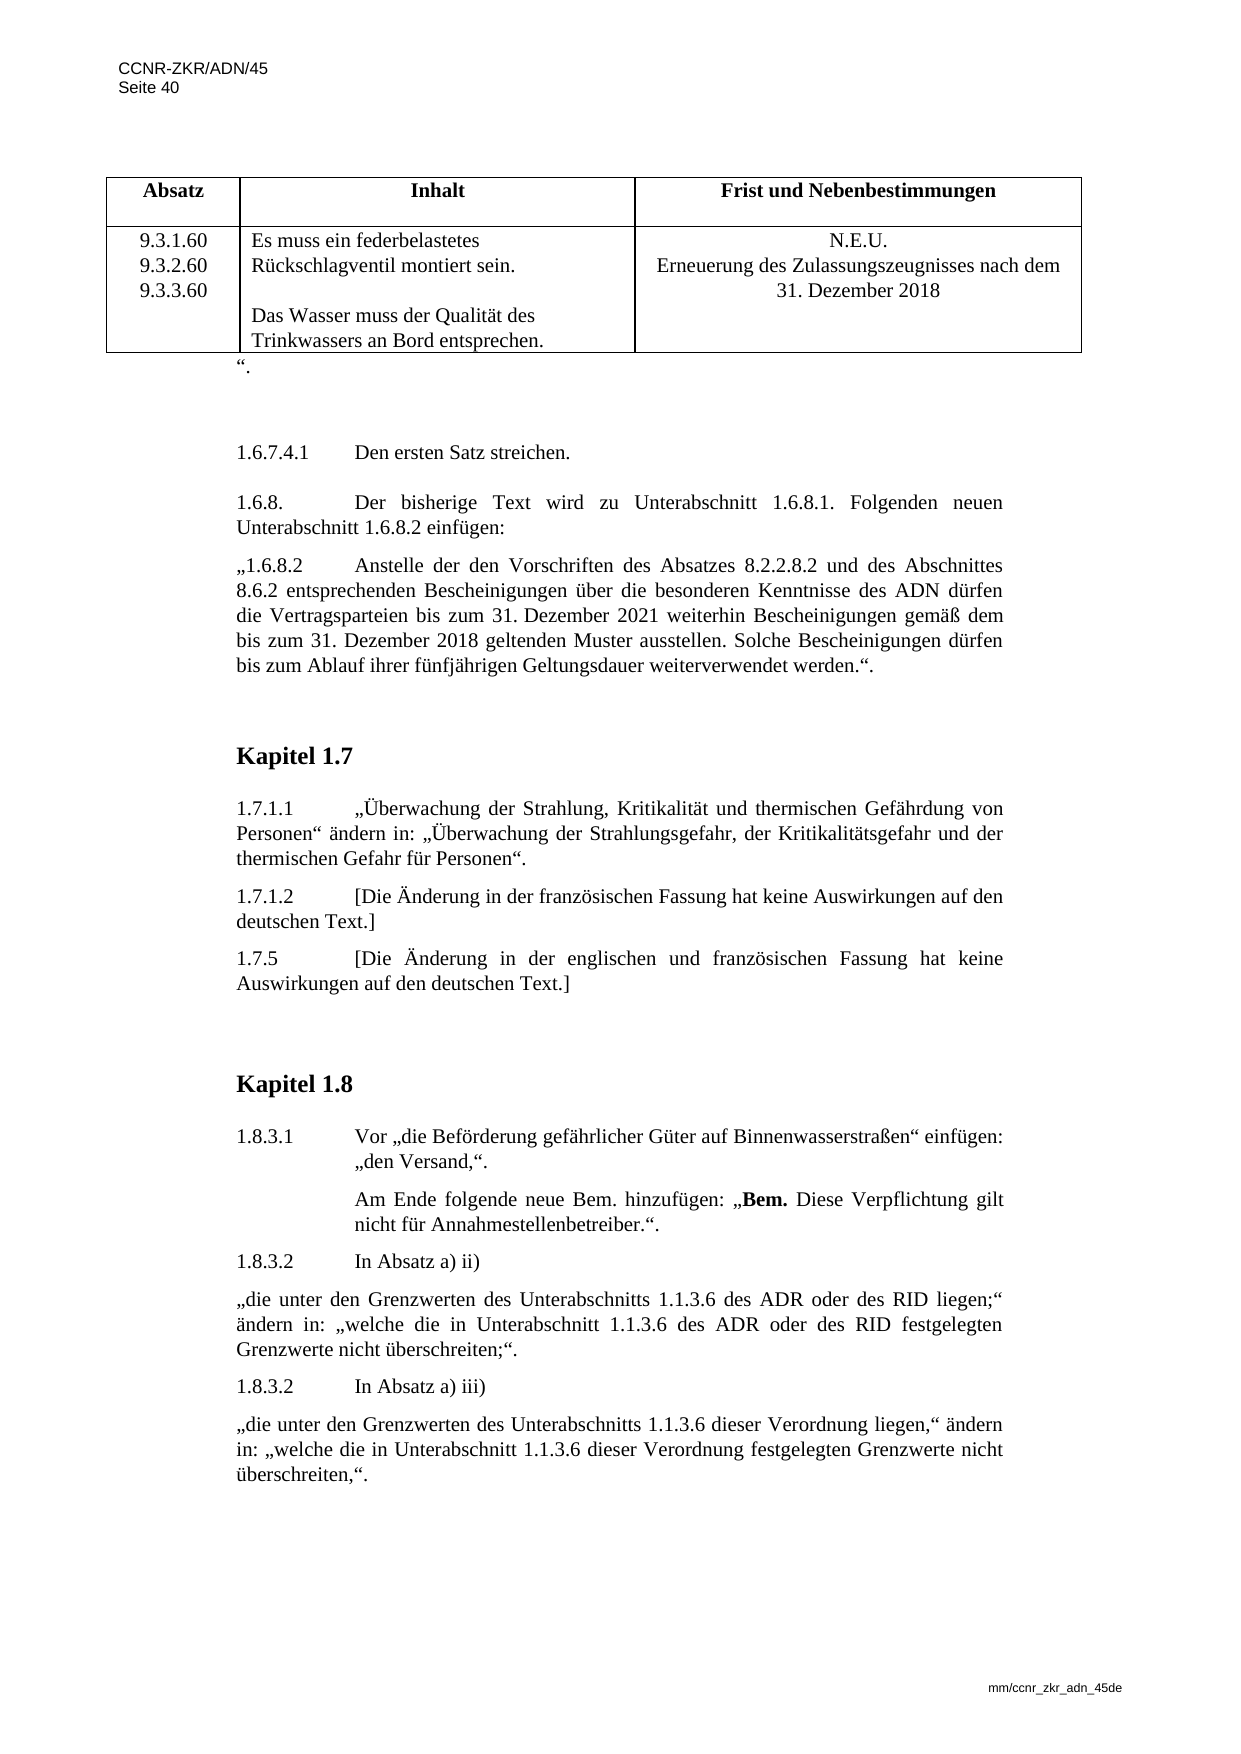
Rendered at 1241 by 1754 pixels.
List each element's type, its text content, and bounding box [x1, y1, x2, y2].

text Am Ende folgende neue Bem. hinzufügen: „Bem. Diese Verpflichtung gilt nicht für Annahmestellenbetreiber.“. [354, 1186, 1004, 1236]
table_header Frist und Nebenbestimmungen [636, 178, 1081, 226]
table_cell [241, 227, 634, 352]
text 1.8.3.2 In Absatz a) iii) [236, 1373, 1004, 1398]
text „die unter den Grenzwerten des Unterabschnitts 1.1.3.6 dieser Verordnung liegen,“ ändern in: „welche die in Unterabschnitt 1.1.3.6 dieser Verordnung festgelegten Grenzwerte nicht überschreiten,“. [236, 1411, 1004, 1486]
text Kapitel 1.8 [118, 1070, 1004, 1098]
text „1.6.8.2 Anstelle der den Vorschriften des Absatzes 8.2.2.8.2 und des Abschnittes 8.6.2 entsprechenden Bescheinigungen über die besonderen Kenntnisse des ADN dürfen die Vertragsparteien bis zum 31. Dezember 2021 weiterhin Bescheinigungen gemäß dem bis zum 31. Dezember 2018 geltenden Muster ausstellen. Solche Bescheinigungen dürfen bis zum Ablauf ihrer fünfjährigen Geltungsdauer weiterverwendet werden.“. [236, 552, 1004, 677]
text “. [236, 353, 1004, 378]
text 1.6.8. Der bisherige Text wird zu Unterabschnitt 1.6.8.1. Folgenden neuen Unterabschnitt 1.6.8.2 einfügen: [236, 489, 1004, 539]
table_header Inhalt [241, 178, 634, 226]
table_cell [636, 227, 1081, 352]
text Kapitel 1.7 [118, 742, 1004, 770]
text 1.6.7.4.1 Den ersten Satz streichen. [236, 439, 1004, 464]
text 1.8.3.2 In Absatz a) ii) [236, 1248, 1004, 1273]
text „die unter den Grenzwerten des Unterabschnitts 1.1.3.6 des ADR oder des RID liegen;“ ändern in: „welche die in Unterabschnitt 1.1.3.6 des ADR oder des RID festgelegten Grenzwerte nicht überschreiten;“. [236, 1286, 1004, 1361]
text 1.8.3.1 Vor „die Beförderung gefährlicher Güter auf Binnenwasserstraßen“ einfügen: „den Versand,“. [236, 1123, 1004, 1173]
text 1.7.5 [Die Änderung in der englischen und französischen Fassung hat keine Auswirkungen auf den deutschen Text.] [236, 945, 1004, 995]
text 1.7.1.1 „Überwachung der Strahlung, Kritikalität und thermischen Gefährdung von Personen“ ändern in: „Überwachung der Strahlungsgefahr, der Kritikalitätsgefahr und der thermischen Gefahr für Personen“. [236, 795, 1004, 870]
text 1.7.1.2 [Die Änderung in der französischen Fassung hat keine Auswirkungen auf den deutschen Text.] [236, 883, 1004, 933]
table_header Absatz [107, 178, 239, 226]
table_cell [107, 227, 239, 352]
